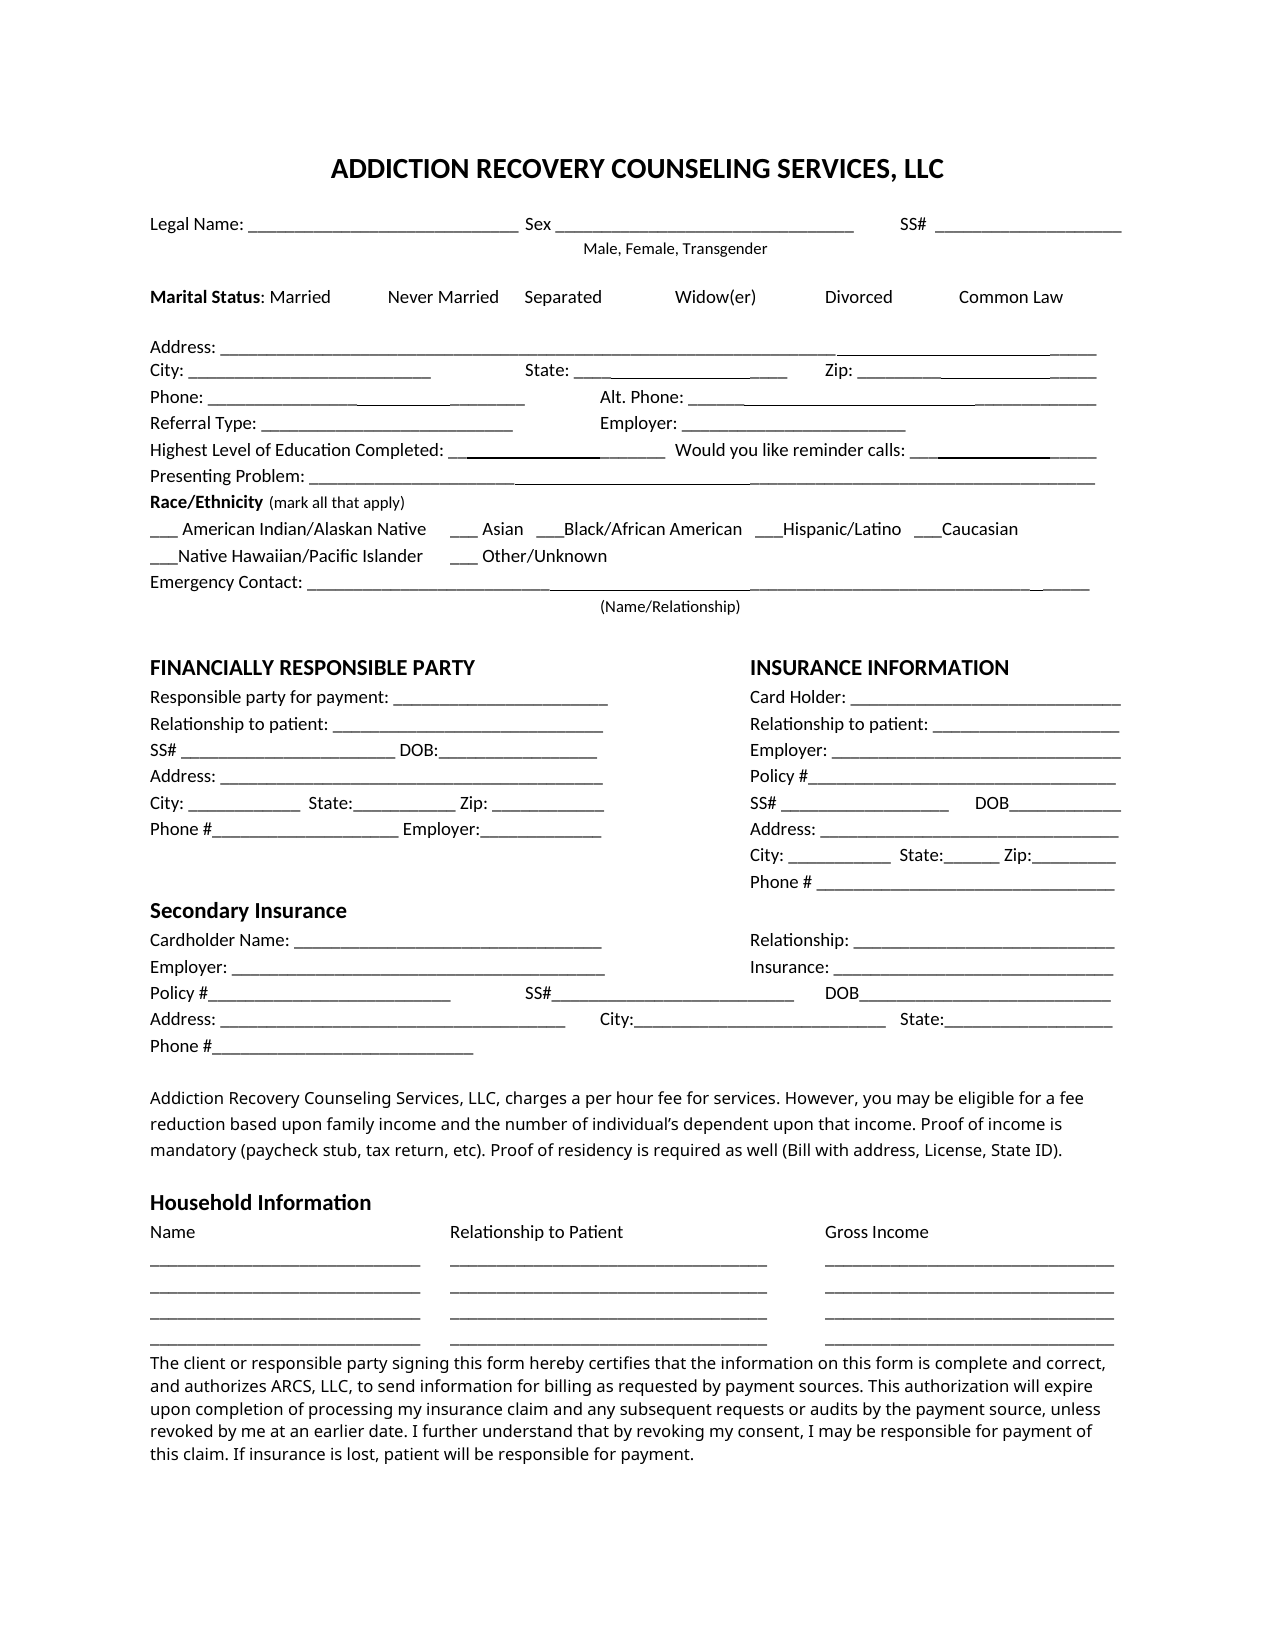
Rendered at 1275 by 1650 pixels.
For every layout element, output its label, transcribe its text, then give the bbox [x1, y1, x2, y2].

text The client or responsible party signing this form hereby certifies that the information on this form is complete and correct, and authorizes ARCS, LLC, to send information for billing as requested by payment sources. This authorization will expire upon completion of processing my insurance claim and any subsequent requests or audits by the payment source, unless revoked by me at an earlier date. I further understand that by revoking my consent, I may be responsible for payment of this claim. If insurance is lost, patient will be responsible for payment. [150, 1352, 1125, 1466]
text ___ American Indian/Alaskan Native ___ Asian ___Black/African American ___Hispanic/Latino ___Caucasian [150, 517, 1125, 540]
text Employer: ________________________________________ Insurance: ______________________________ [150, 955, 1125, 978]
text Phone #____________________________ [150, 1034, 1125, 1057]
text _____________________________ __________________________________ _______________________________ [150, 1247, 1125, 1269]
text Highest Level of Education Completed: __ _______ Would you like reminder calls: ___ _____ [150, 438, 1125, 461]
text City: __________________________ State: ____ ____ Zip: _________ _____ [150, 359, 1125, 382]
text Name Relationship to Patient Gross Income [150, 1220, 1125, 1243]
text ADDICTION RECOVERY COUNSELING SERVICES, LLC [150, 150, 1125, 186]
text _____________________________ __________________________________ _______________________________ [150, 1326, 1125, 1348]
text _____________________________ __________________________________ _______________________________ [150, 1273, 1125, 1296]
text Address: _________________________________________ Policy #_________________________________ [150, 764, 1125, 787]
text Male, Female, Transgender [150, 238, 1125, 258]
text Legal Name: _____________________________ Sex ________________________________ SS# ____________________ [150, 212, 1125, 235]
text Household Information [150, 1188, 1125, 1216]
text Addiction Recovery Counseling Services, LLC, charges a per hour fee for services. However, you may be eligible for a fee reduction based upon family income and the number of individual’s dependent upon that income. Proof of income is mandatory (paycheck stub, tax return, etc). Proof of residency is required as well (Bill with address, License, State ID). [150, 1087, 1125, 1161]
text Address: __________________________________________________________________ _____ [150, 336, 1125, 359]
text Address: _____________________________________ City:___________________________ State:__________________ [150, 1007, 1125, 1030]
text ___Native Hawaiian/Pacific Islander ___ Other/Unknown [150, 544, 1125, 567]
text Secondary Insurance [150, 896, 1125, 924]
text Presenting Problem: ______________________ _____________________________________ [150, 464, 1125, 487]
text Phone # ________________________________ [150, 870, 1125, 893]
text FINANCIALLY RESPONSIBLE PARTY INSURANCE INFORMATION [150, 653, 1125, 681]
text Referral Type: ___________________________ Employer: ________________________ [150, 411, 1125, 434]
text SS# _______________________ DOB:_________________ Employer: _______________________________ [150, 738, 1125, 761]
text City: ___________ State:______ Zip:_________ [150, 843, 1125, 866]
text Marital Status: Married Never Married Separated Widow(er) Divorced Common Law [150, 285, 1125, 308]
text Race/Ethnicity (mark all that apply) [150, 490, 1125, 513]
text Relationship to patient: _____________________________ Relationship to patient: ____________________ [150, 712, 1125, 735]
text Phone #____________________ Employer:_____________ Address: ________________________________ [150, 817, 1125, 840]
text Emergency Contact: __________________________ ______________________________ _____ [150, 570, 1125, 593]
text (Name/Relationship) [150, 597, 1125, 617]
text _____________________________ __________________________________ _______________________________ [150, 1299, 1125, 1322]
text Phone: ________________ ________ Alt. Phone: ______ _____________ [150, 385, 1125, 408]
text Cardholder Name: _________________________________ Relationship: ____________________________ [150, 928, 1125, 951]
text Responsible party for payment: _______________________ Card Holder: _____________________________ [150, 685, 1125, 708]
text Policy #__________________________ SS#__________________________ DOB___________________________ [150, 981, 1125, 1004]
text City: ____________ State:___________ Zip: ____________ SS# __________________ DOB____________ [150, 791, 1125, 814]
